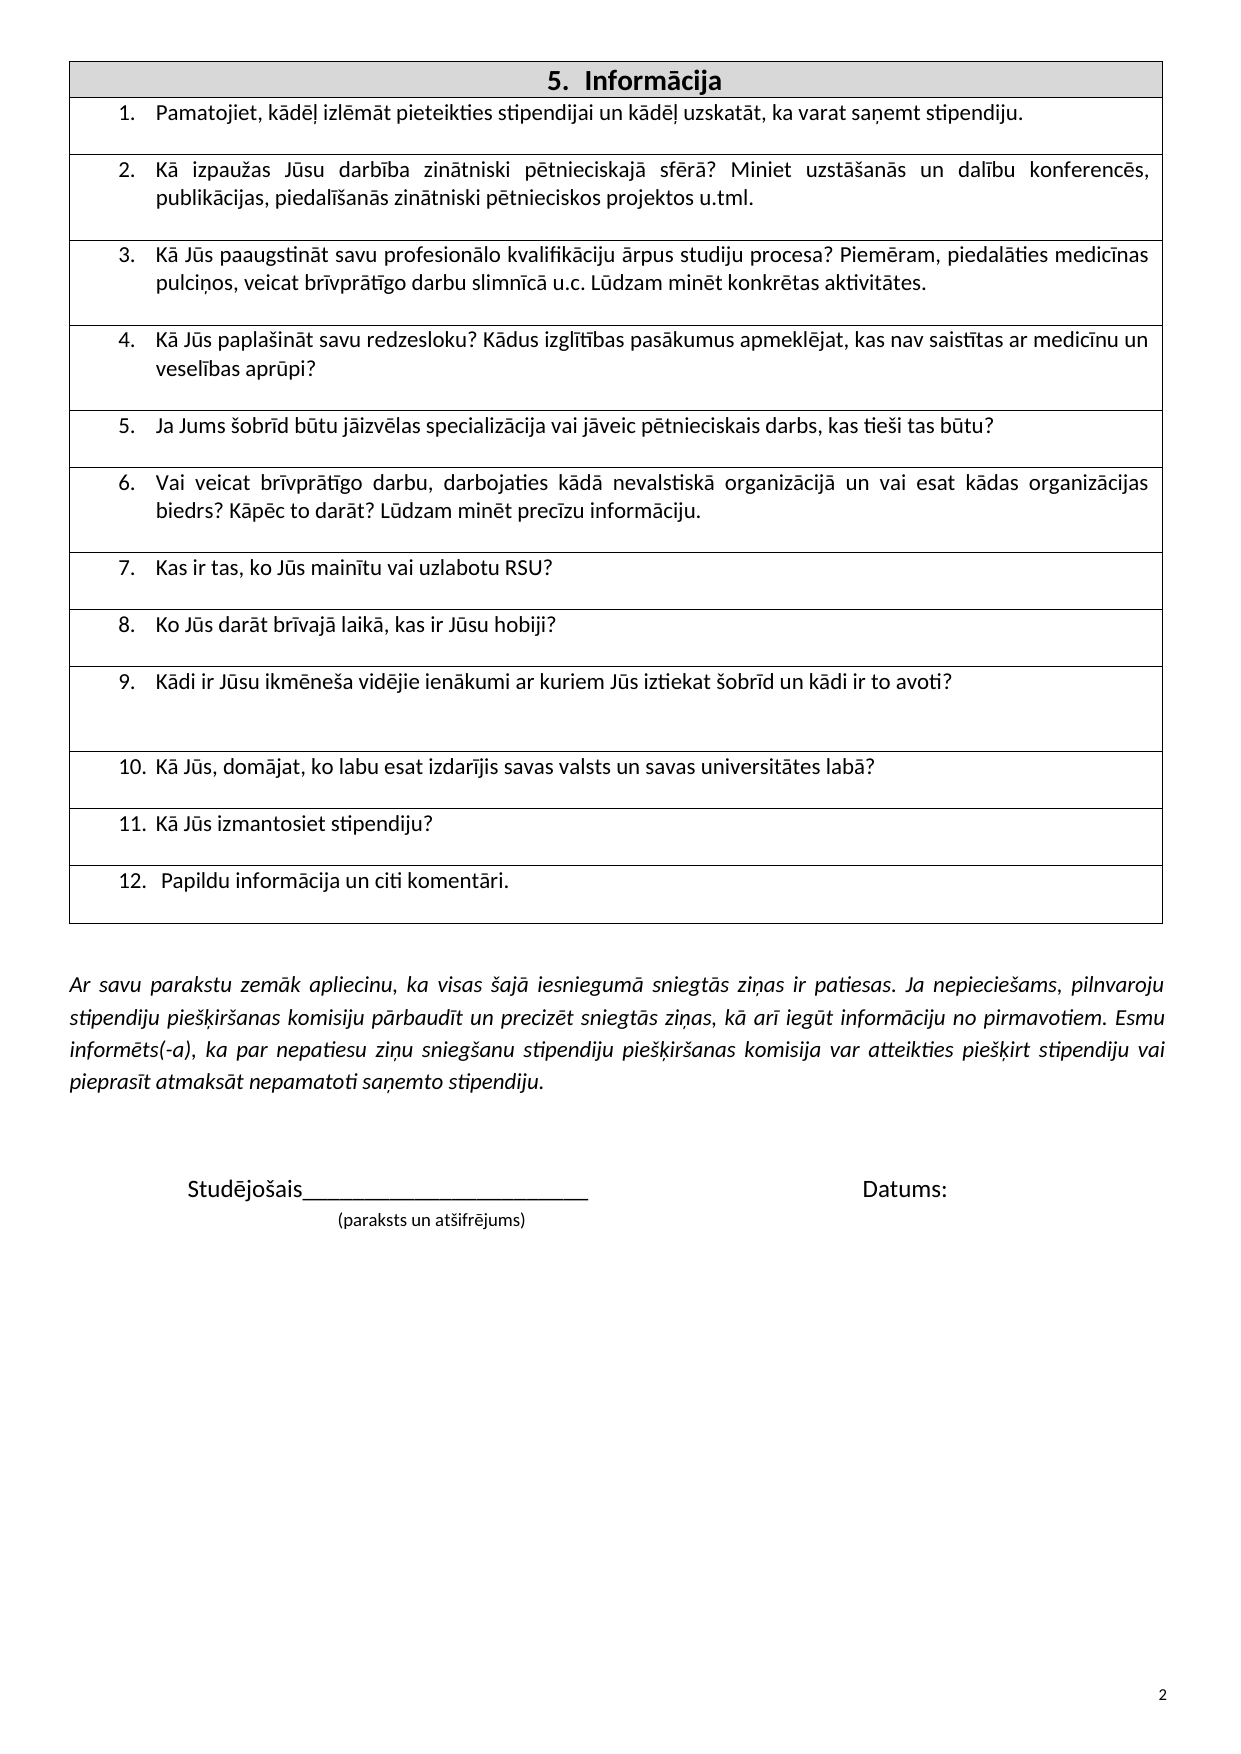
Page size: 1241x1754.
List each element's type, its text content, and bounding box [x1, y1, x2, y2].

table_cell Kā Jūs izmantosiet stipendiju? [70, 809, 1162, 865]
table_cell Papildu informācija un citi komentāri. [70, 866, 1162, 922]
table_cell Ko Jūs darāt brīvajā laikā, kas ir Jūsu hobiji? [70, 610, 1162, 666]
text Ar savu parakstu zemāk apliecinu, ka visas šajā iesniegumā sniegtās ziņas ir patiesas. Ja nepieciešams, pilnvaroju stipendiju piešķiršanas komisiju pārbaudīt un precizēt sniegtās ziņas, kā arī iegūt informāciju no pirmavotiem. Esmu informēts(-a), ka par nepatiesu ziņu sniegšanu stipendiju piešķiršanas komisija var atteikties piešķirt stipendiju vai pieprasīt atmaksāt nepamatoti saņemto stipendiju. [69, 971, 1167, 1095]
table_cell Kādi ir Jūsu ikmēneša vidējie ienākumi ar kuriem Jūs iztiekat šobrīd un kādi ir to avoti? [70, 667, 1162, 751]
table_cell Kā Jūs paaugstināt savu profesionālo kvalifikāciju ārpus studiju procesa? Piemēram, piedalāties medicīnas pulciņos, veicat brīvprātīgo darbu slimnīcā u.c. Lūdzam minēt konkrētas aktivitātes. [70, 241, 1162, 324]
table_header Informācija [70, 62, 1162, 97]
table_cell Kā Jūs paplašināt savu redzesloku? Kādus izglītības pasākumus apmeklējat, kas nav saistītas ar medicīnu un veselības aprūpi? [70, 326, 1162, 410]
text (paraksts un atšifrējums) [262, 1208, 1167, 1231]
table_cell Vai veicat brīvprātīgo darbu, darbojaties kādā nevalstiskā organizācijā un vai esat kādas organizācijas biedrs? Kāpēc to darāt? Lūdzam minēt precīzu informāciju. [70, 468, 1162, 552]
table_cell Kā izpaužas Jūsu darbība zinātniski pētnieciskajā sfērā? Miniet uzstāšanās un dalību konferencēs, publikācijas, piedalīšanās zinātniski pētnieciskos projektos u.tml. [70, 155, 1162, 239]
text Studējošais_______________________ Datums: [187, 1173, 1167, 1204]
table_cell Kas ir tas, ko Jūs mainītu vai uzlabotu RSU? [70, 553, 1162, 609]
table_cell Ja Jums šobrīd būtu jāizvēlas specializācija vai jāveic pētnieciskais darbs, kas tieši tas būtu? [70, 411, 1162, 467]
table_cell Pamatojiet, kādēļ izlēmāt pieteikties stipendijai un kādēļ uzskatāt, ka varat saņemt stipendiju. [70, 98, 1162, 154]
table_cell Kā Jūs, domājat, ko labu esat izdarījis savas valsts un savas universitātes labā? [70, 752, 1162, 808]
